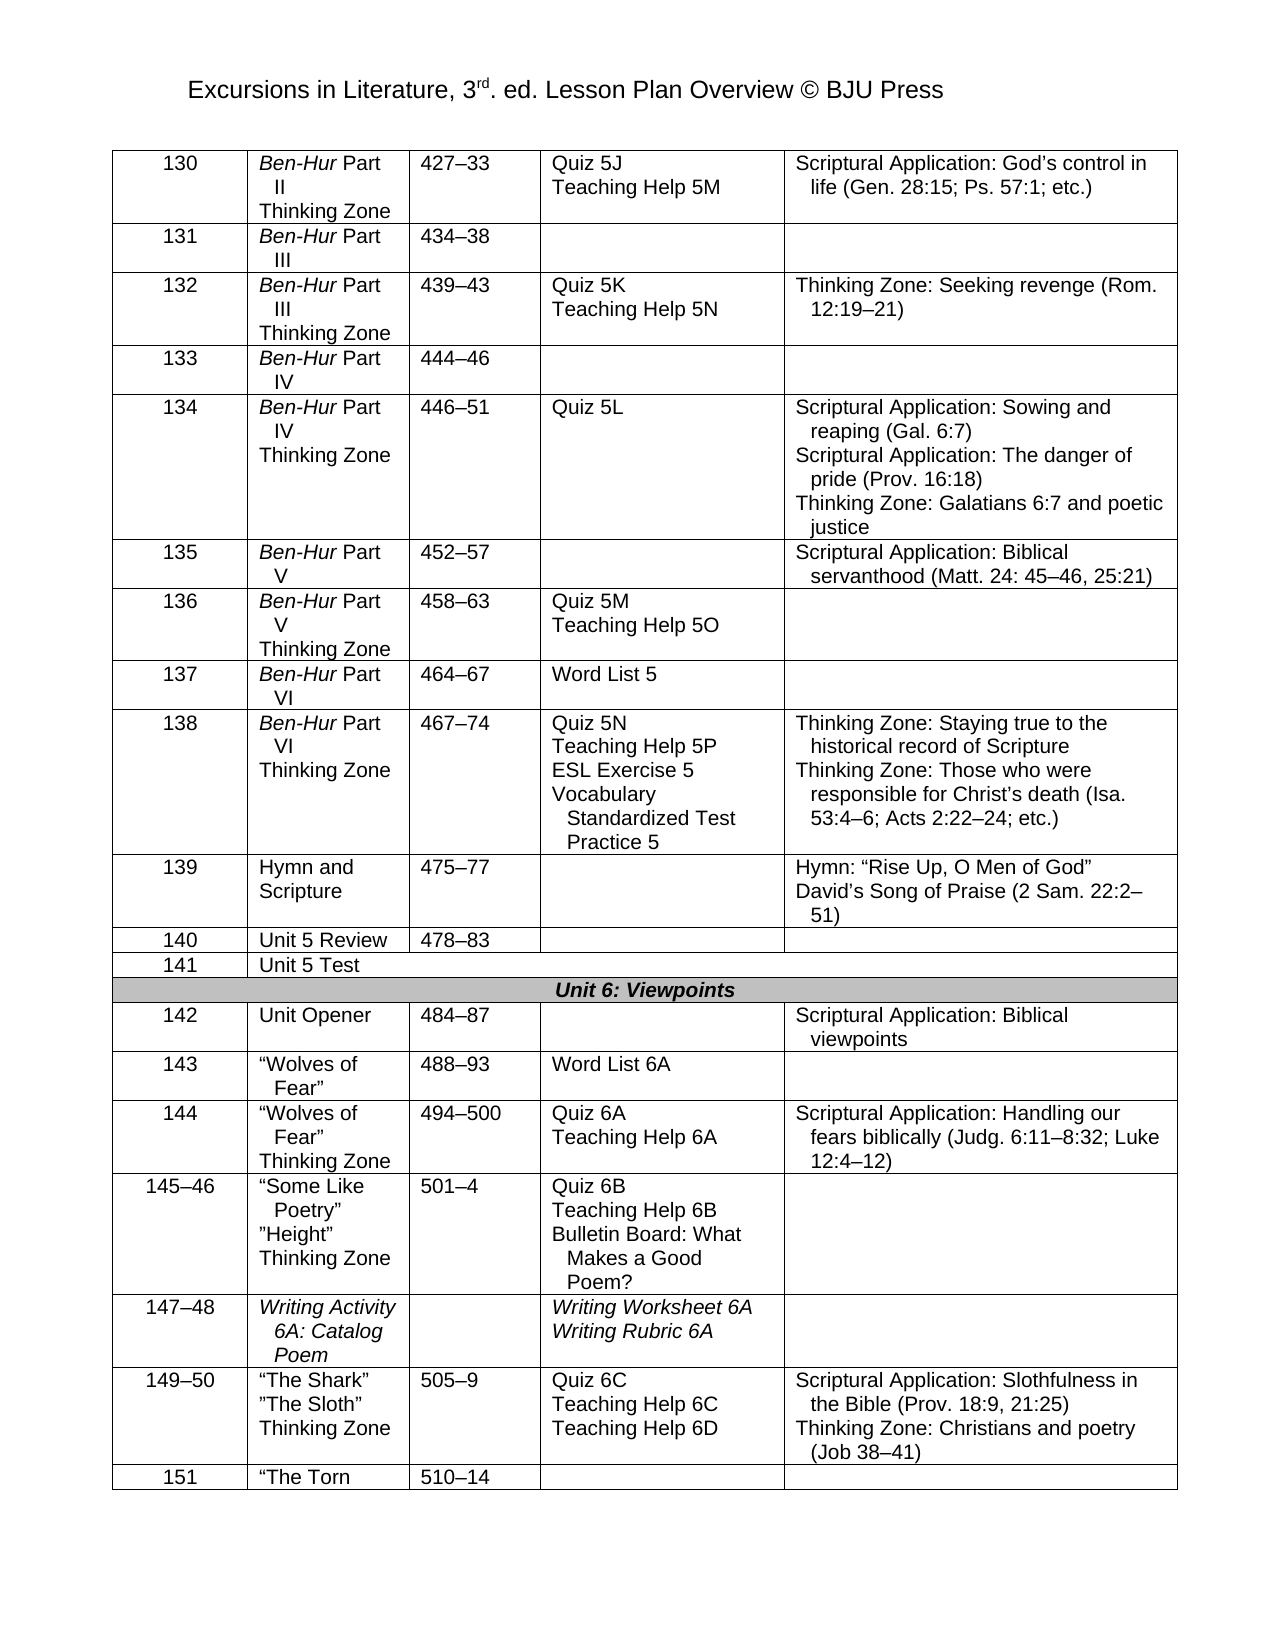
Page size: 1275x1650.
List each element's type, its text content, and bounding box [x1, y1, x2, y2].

table_cell 488–93 [410, 1052, 540, 1100]
table_cell [785, 1295, 1177, 1367]
table_cell 464–67 [410, 661, 540, 709]
table_cell 501–4 [410, 1174, 540, 1294]
table_cell 135 [113, 540, 247, 587]
table_cell Ben-Hur Part [248, 224, 409, 272]
table_cell 140 [113, 928, 247, 952]
table_cell 434–38 [410, 224, 540, 272]
table_cell Quiz 5M Teaching Help 5O [541, 589, 784, 660]
table_cell 475–77 [410, 855, 540, 927]
table_cell 138 [113, 710, 247, 854]
table_cell Quiz 5K Teaching Help 5N [541, 273, 784, 345]
table_cell Scriptural Application: Biblical viewpoints [785, 1003, 1177, 1051]
table_cell 467–74 [410, 710, 540, 854]
table_cell [541, 1003, 784, 1051]
table_cell [785, 661, 1177, 709]
table_cell Unit 5 Review [248, 928, 409, 952]
table_cell 452–57 [410, 540, 540, 587]
table_cell Quiz 6C Teaching Help 6C Teaching Help 6D [541, 1368, 784, 1463]
table_cell [785, 224, 1177, 272]
table_cell Scriptural Application: Slothfulness in the Bible (Prov. 18:9, ) Thinking Zone: Christians and poetry (Job 38–41) [785, 1368, 1177, 1463]
table_cell 151 [113, 1465, 247, 1488]
table_cell 427–33 [410, 151, 540, 223]
table_cell Unit 5 Test [248, 953, 1177, 977]
table_cell 494–500 [410, 1101, 540, 1173]
table_cell Ben-Hur Part VI [248, 661, 409, 709]
table_cell 444–46 [410, 346, 540, 394]
table_cell 136 [113, 589, 247, 660]
table_cell 439–43 [410, 273, 540, 345]
table_cell 133 [113, 346, 247, 394]
table_cell 143 [113, 1052, 247, 1100]
table_cell Scriptural Application: Handling our fears biblically (Judg. ; Luke 12:4–12) [785, 1101, 1177, 1173]
table_cell 142 [113, 1003, 247, 1051]
table_cell 458–63 [410, 589, 540, 660]
table_cell Ben-Hur Part VI Thinking Zone [248, 710, 409, 854]
table_cell Scriptural Application: Biblical servanthood (Matt. 24: 45–46, 25:21) [785, 540, 1177, 587]
table_cell [785, 1174, 1177, 1294]
table_cell [541, 928, 784, 952]
table_cell 144 [113, 1101, 247, 1173]
table_cell 137 [113, 661, 247, 709]
table_cell [785, 1052, 1177, 1100]
table_cell 149–50 [113, 1368, 247, 1463]
table_cell [785, 1465, 1177, 1488]
table_cell Scriptural Application: Sowing and reaping (Gal. 6:7) Scriptural Application: The danger of pride (Prov. ) Thinking Zone: Galatians 6:7 and poetic justice [785, 395, 1177, 538]
table_cell [785, 346, 1177, 394]
table_cell 505–9 [410, 1368, 540, 1463]
table_cell [541, 540, 784, 587]
table_cell Word List 6A [541, 1052, 784, 1100]
table_cell [541, 346, 784, 394]
table_cell 510–14 [410, 1465, 540, 1488]
table_cell 141 [113, 953, 247, 977]
table_cell 145–46 [113, 1174, 247, 1294]
table_cell Ben-Hur Part Thinking Zone [248, 273, 409, 345]
table_cell Hymn and Scripture [248, 855, 409, 927]
table_cell Writing Worksheet 6A Writing Rubric 6A [541, 1295, 784, 1367]
table_cell Scriptural Application: God’s control in life (Gen. 28:15; Ps. 57:1; etc.) [785, 151, 1177, 223]
table_cell Ben-Hur Part IV [248, 346, 409, 394]
table_cell 132 [113, 273, 247, 345]
table_cell [785, 589, 1177, 660]
table_cell “The Shark” ”The Sloth” Thinking Zone [248, 1368, 409, 1463]
table_cell [410, 1295, 540, 1367]
table_cell 147–48 [113, 1295, 247, 1367]
table_cell 131 [113, 224, 247, 272]
table_cell “Wolves of Fear” [248, 1052, 409, 1100]
table_cell Writing Activity 6A: Catalog Poem [248, 1295, 409, 1367]
table_cell Ben-Hur Part V Thinking Zone [248, 589, 409, 660]
table_cell Hymn: “Rise Up, O Men of God” David’s Song of Praise (2 Sam. 22:2–51) [785, 855, 1177, 927]
table_cell Quiz 5N Teaching Help 5P Exercise 5 Vocabulary Standardized Test Practice 5 [541, 710, 784, 854]
table_cell [785, 928, 1177, 952]
table_cell [541, 1465, 784, 1488]
table_cell Unit Opener [248, 1003, 409, 1051]
table_cell “Wolves of Fear” Thinking Zone [248, 1101, 409, 1173]
table_cell 134 [113, 395, 247, 538]
table_cell [541, 855, 784, 927]
table_cell Quiz 5L [541, 395, 784, 538]
table_cell Thinking Zone: Staying true to the historical record of Scripture Thinking Zone: Those who were responsible for Christ’s death (Isa. 53:4–6; Acts –24; etc.) [785, 710, 1177, 854]
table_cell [248, 1465, 409, 1488]
table_cell Ben-Hur Part II Thinking Zone [248, 151, 409, 223]
table_cell Ben-Hur Part IV Thinking Zone [248, 395, 409, 538]
table_cell Quiz 6A Teaching Help 6A [541, 1101, 784, 1173]
table_cell Thinking Zone: Seeking revenge (Rom. –21) [785, 273, 1177, 345]
table_cell Word List 5 [541, 661, 784, 709]
table_cell 139 [113, 855, 247, 927]
table_cell 130 [113, 151, 247, 223]
table_cell Ben-Hur Part V [248, 540, 409, 587]
table_cell [541, 224, 784, 272]
table_cell 478–83 [410, 928, 540, 952]
table_cell 446–51 [410, 395, 540, 538]
table_cell Quiz 6B Teaching Help 6B Bulletin Board: What Makes a Good Poem? [541, 1174, 784, 1294]
table_cell 484–87 [410, 1003, 540, 1051]
table_cell “Some Like Poetry” ”Height” Thinking Zone [248, 1174, 409, 1294]
table_cell Quiz 5J Teaching Help 5M [541, 151, 784, 223]
table_cell Unit 6: Viewpoints [113, 978, 1177, 1002]
